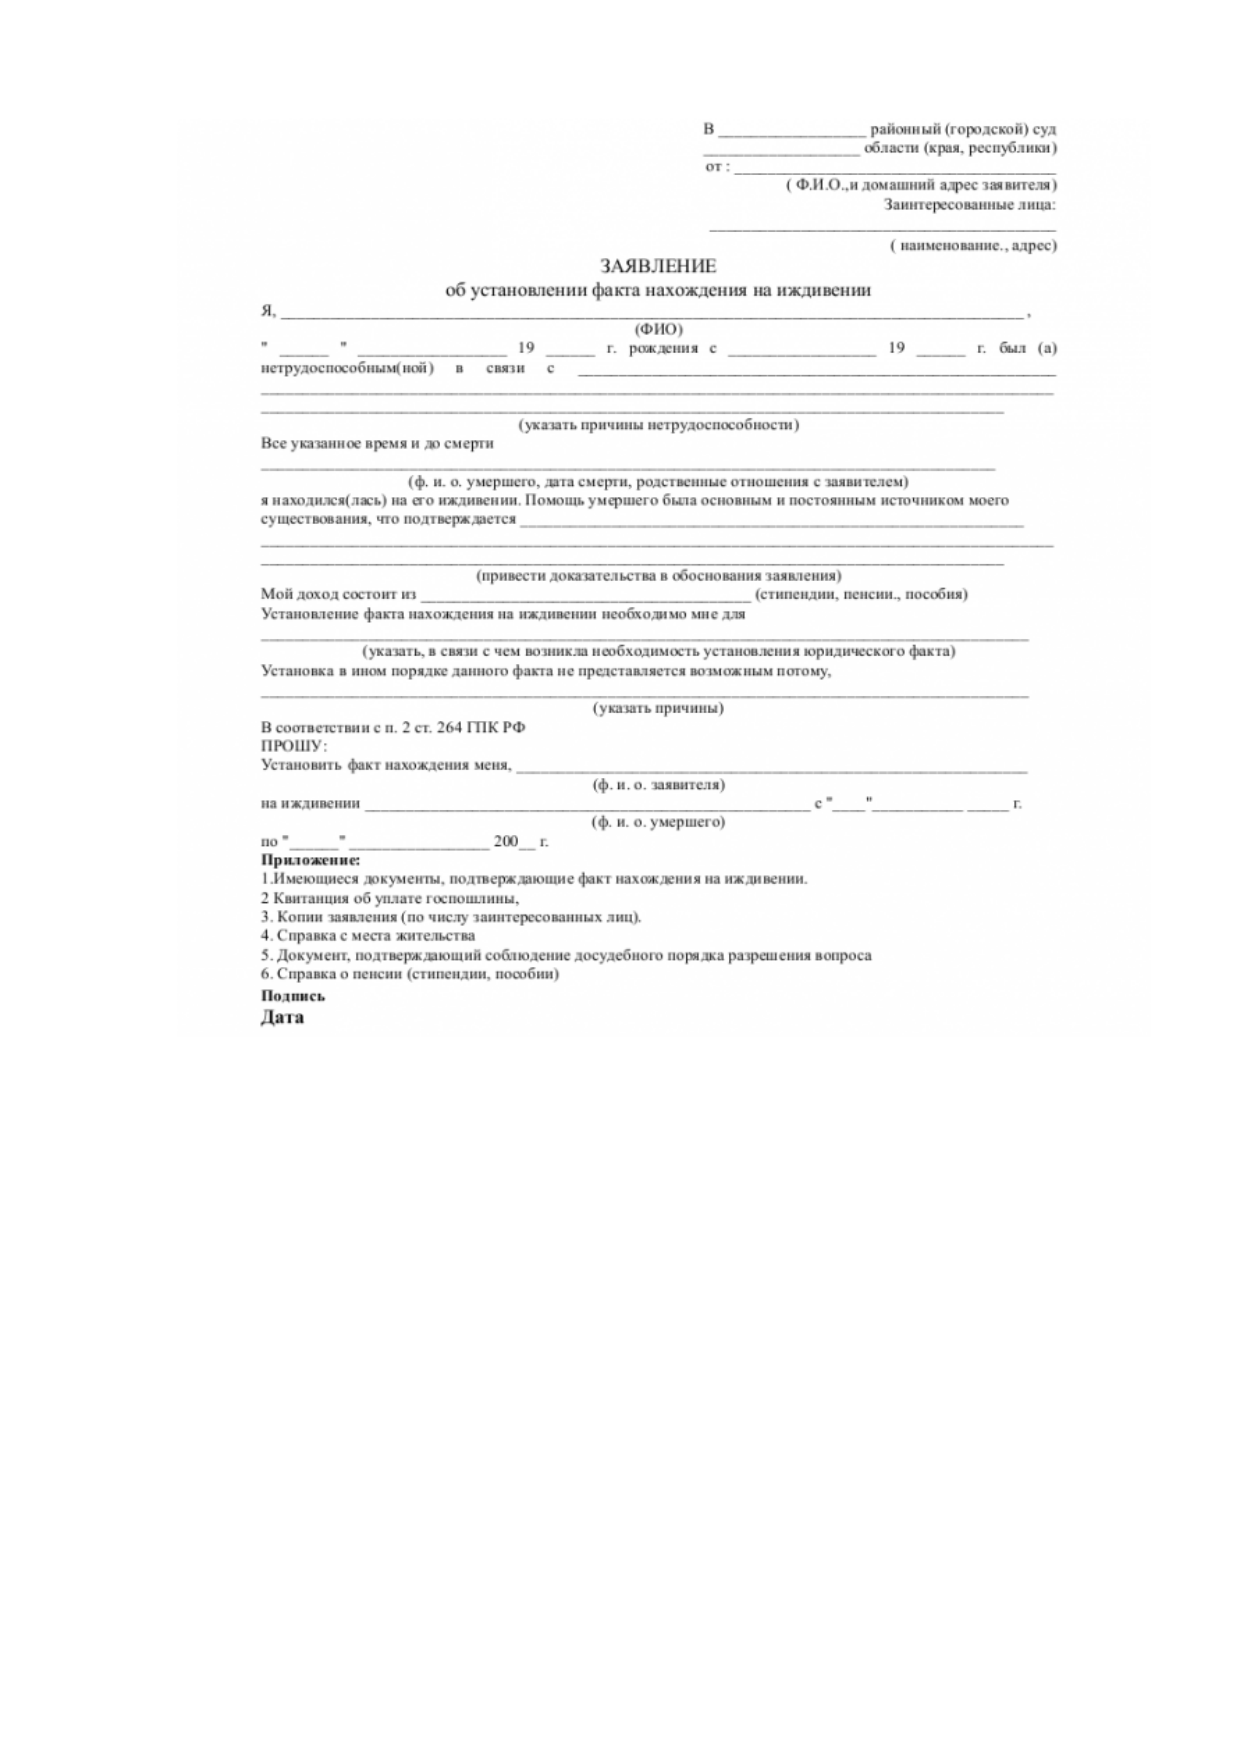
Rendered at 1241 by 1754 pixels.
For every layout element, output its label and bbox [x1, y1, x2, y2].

picture [177, 118, 1151, 1037]
